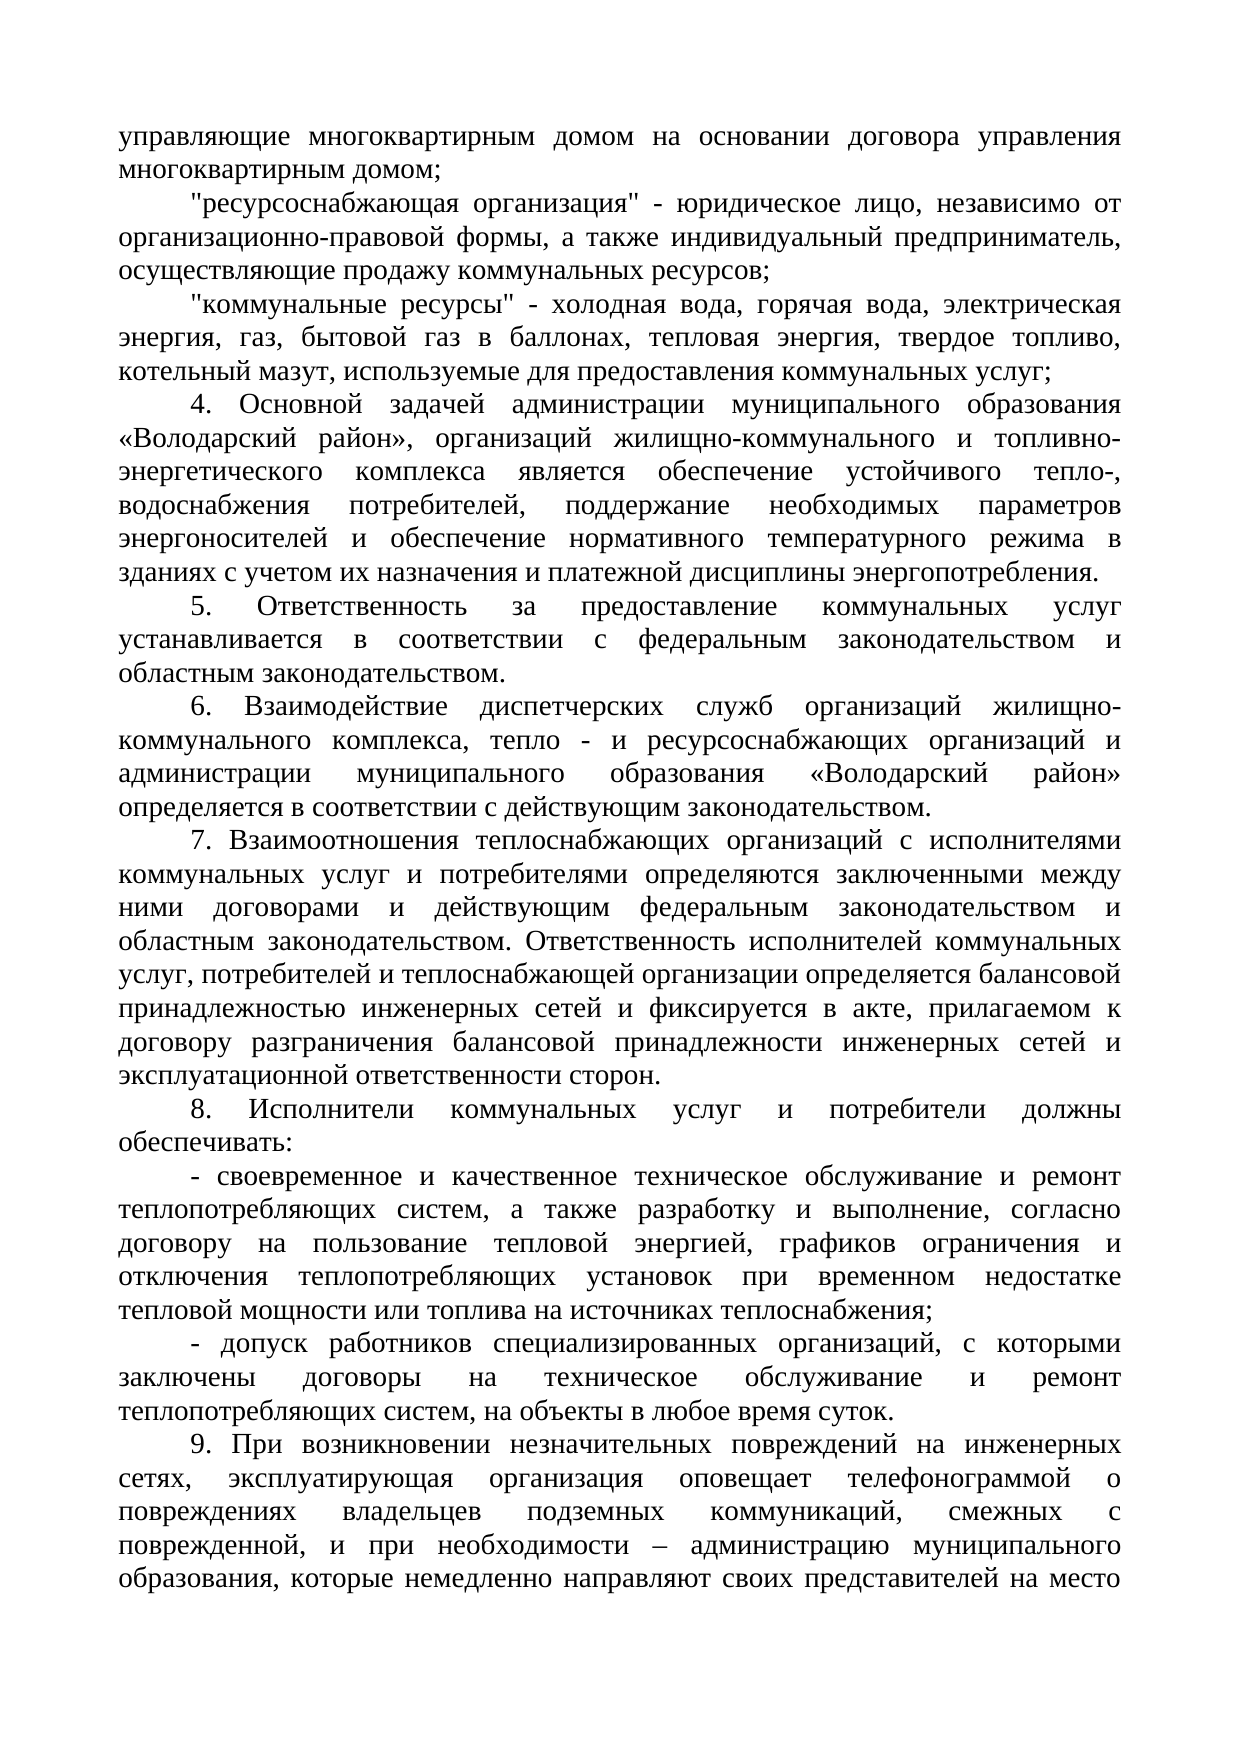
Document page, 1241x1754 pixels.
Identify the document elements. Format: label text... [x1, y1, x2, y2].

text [118, 118, 1122, 185]
text 7. Взаимоотношения теплоснабжающих организаций с исполнителями коммунальных услуг и потребителями определяются заключенными между ними договорами и действующим федеральным законодательством и областным законодательством. Ответственность исполнителей коммунальных услуг, потребителей и теплоснабжающей организации определяется балансовой принадлежностью инженерных сетей и фиксируется в акте, прилагаемом к договору разграничения балансовой принадлежности инженерных сетей и эксплуатационной ответственности сторон. [118, 822, 1122, 1091]
text 6. Взаимодействие диспетчерских служб организаций жилищно-коммунального комплекса, тепло - и ресурсоснабжающих организаций и администрации муниципального образования «Володарский район» определяется в соответствии с действующим законодательством. [118, 688, 1122, 822]
text 4. Основной задачей администрации муниципального образования «Володарский район», организаций жилищно-коммунального и топливно-энергетического комплекса является обеспечение устойчивого тепло-, водоснабжения потребителей, поддержание необходимых параметров энергоносителей и обеспечение нормативного температурного режима в зданиях с учетом их назначения и платежной дисциплины энергопотребления. [118, 386, 1122, 588]
text "ресурсоснабжающая организация" - юридическое лицо, независимо от организационно-правовой формы, а также индивидуальный предприниматель, осуществляющие продажу коммунальных ресурсов; [118, 185, 1122, 286]
text - допуск работников специализированных организаций, с которыми заключены договоры на техническое обслуживание и ремонт теплопотребляющих систем, на объекты в любое время суток. [118, 1326, 1122, 1426]
text 8. Исполнители коммунальных услуг и потребители должны обеспечивать: [118, 1091, 1122, 1158]
text - своевременное и качественное техническое обслуживание и ремонт теплопотребляющих систем, а также разработку и выполнение, согласно договору на пользование тепловой энергией, графиков ограничения и отключения теплопотребляющих установок при временном недостатке тепловой мощности или топлива на источниках теплоснабжения; [118, 1158, 1122, 1326]
text "коммунальные ресурсы" - холодная вода, горячая вода, электрическая энергия, газ, бытовой газ в баллонах, тепловая энергия, твердое топливо, котельный мазут, используемые для предоставления коммунальных услуг; [118, 286, 1122, 386]
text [118, 1426, 1122, 1594]
text 5. Ответственность за предоставление коммунальных услуг устанавливается в соответствии с федеральным законодательством и областным законодательством. [118, 588, 1122, 688]
